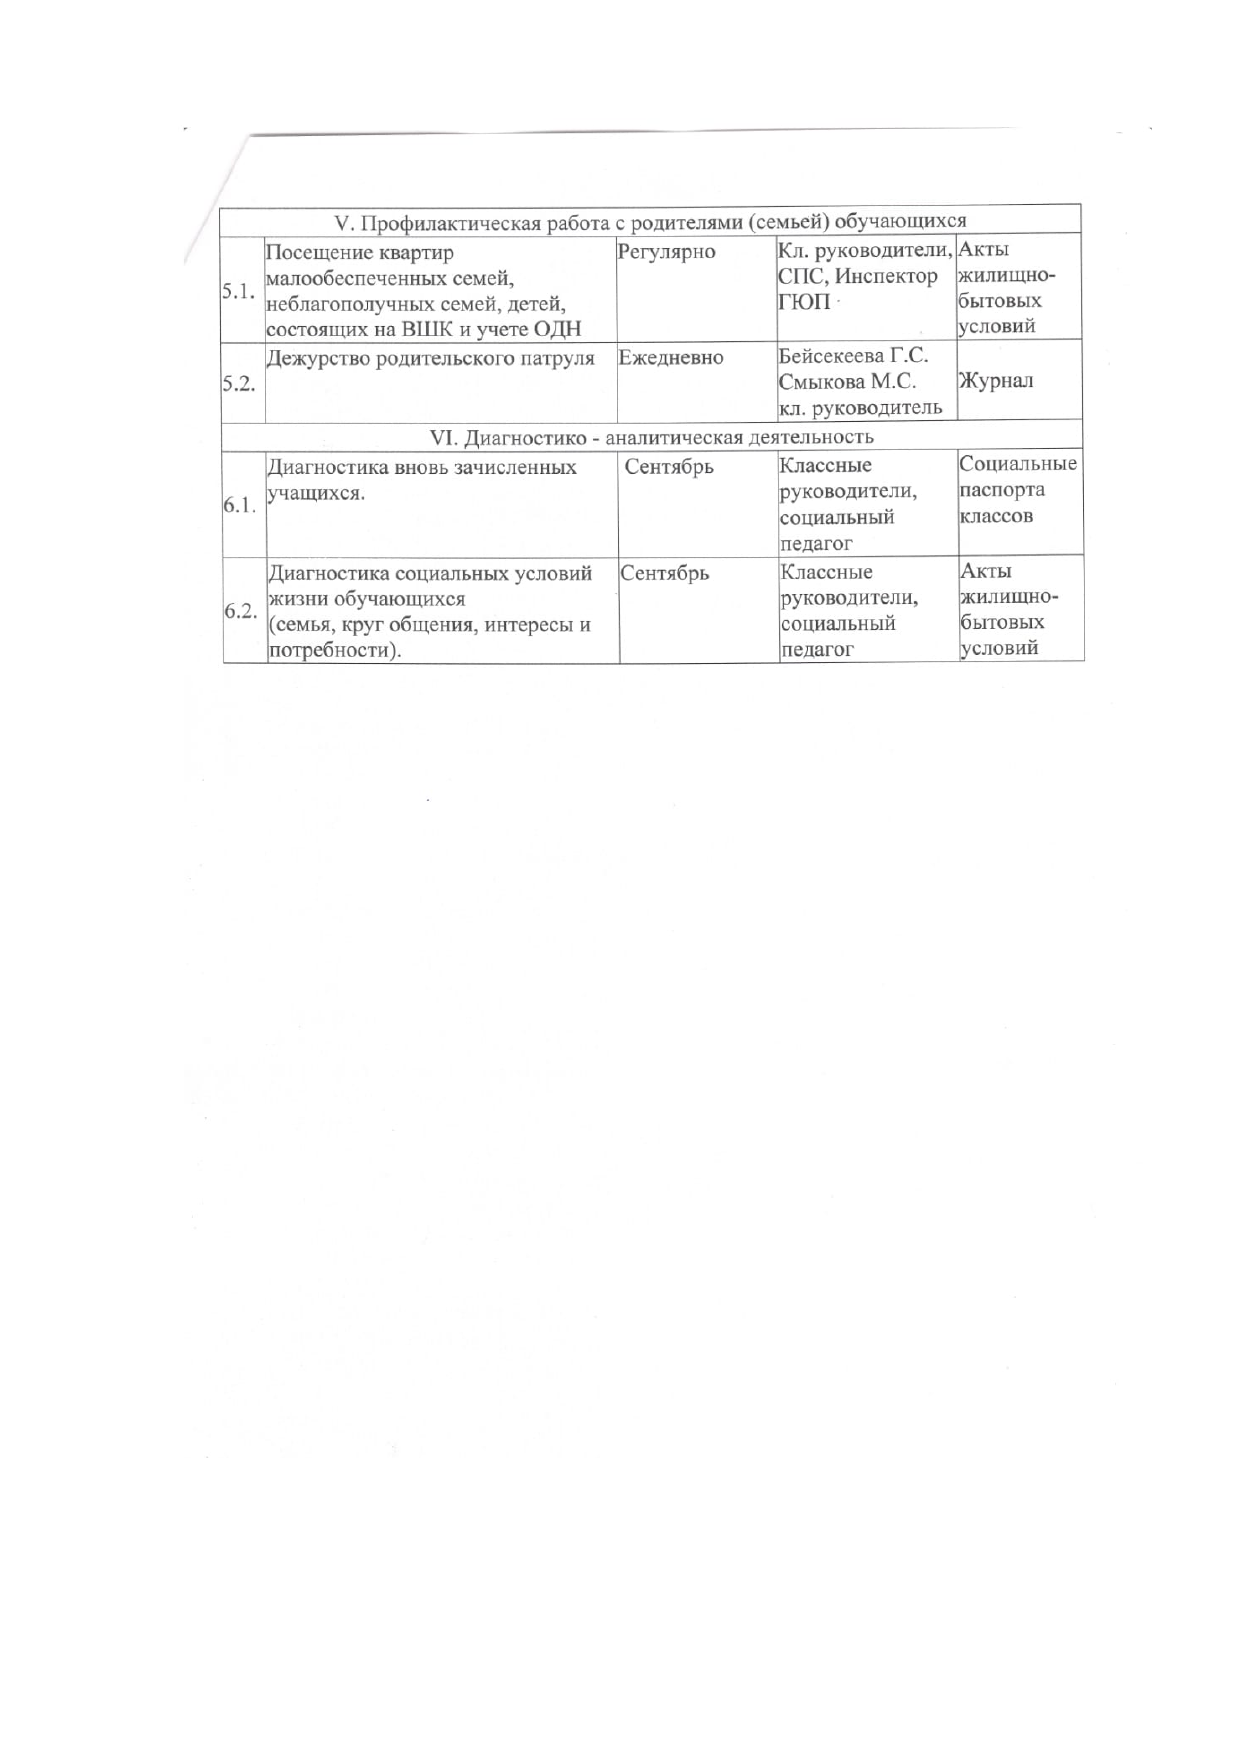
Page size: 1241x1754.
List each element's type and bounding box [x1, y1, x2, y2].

picture [177, 118, 1152, 1458]
